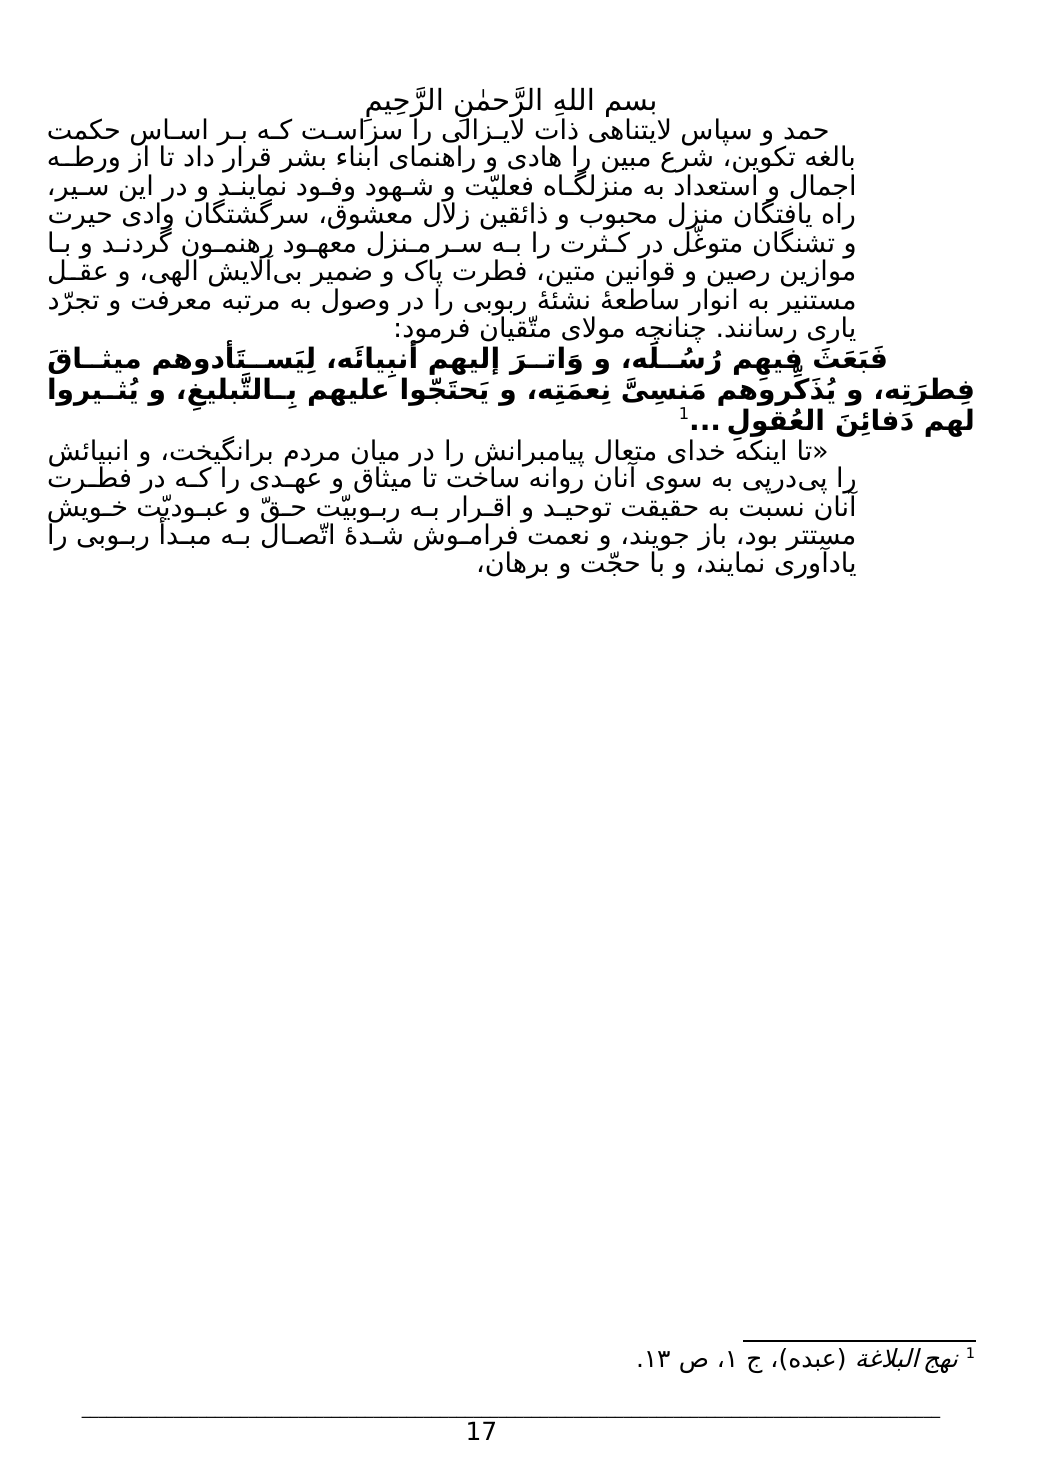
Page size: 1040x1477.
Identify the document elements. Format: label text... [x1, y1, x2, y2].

text «تا اینکه خدای متعال پیامبرانش را در میان مردم برانگیخت، و انبیائش را پی‌درپی به سوی آنان روانه ساخت تا میثاق و عهدی را که در فطرت آنان نسبت به حقیقت توحید و اقرار به ربوبیّت حقّ و عبودیّت خویش مستتر بود، باز جویند، و نعمت فراموش شدۀ اتّصال به مبدأ ربوبی را یادآوری نمایند، و با حجّت و برهان، [47, 437, 857, 579]
text حمد و سپاس لایتناهی ذات لایزالی را سزاست که بر اساس حکمت بالغه تکوین، شرع مبین را هادی و راهنمای ابناء بشر قرار داد تا از ورطه اجمال و استعداد به منزلگاه فعلیّت و شهود وفود نمایند و در این سیر، راه یافتگان منزل محبوب و ذائقین زلال معشوق، سرگشتگان وادی حیرت و تشنگان متوغّل در کثرت را به سر منزل معهود رهنمون گردند و با موازین رصین و قوانین متین، فطرت پاک و ضمیر بی‌آلایش الهی، و عقل مستنیر به انوار ساطعۀ نشئۀ ربوبی را در وصول به مرتبه معرفت و تجرّد یاری رسانند. چنانچه مولای متّقیان فرمود: [47, 117, 857, 344]
text فَبَعَثَ فیهِم رُسُلَه، و وَاترَ إلیهم أنبِیائَه، لِیَستَأدوهم میثاقَ فِطرَتِه، و یُذَکِّروهم مَنسِیَّ نِعمَتِه، و یَحتَجّوا علیهم بِالتَّبلیغِ، و یُثیروا لهم دَفائِنَ العُقولِ ... [47, 344, 975, 437]
text بسم اللهِ الرَّحمٰنِ الرَّحِیمِ [47, 84, 975, 117]
